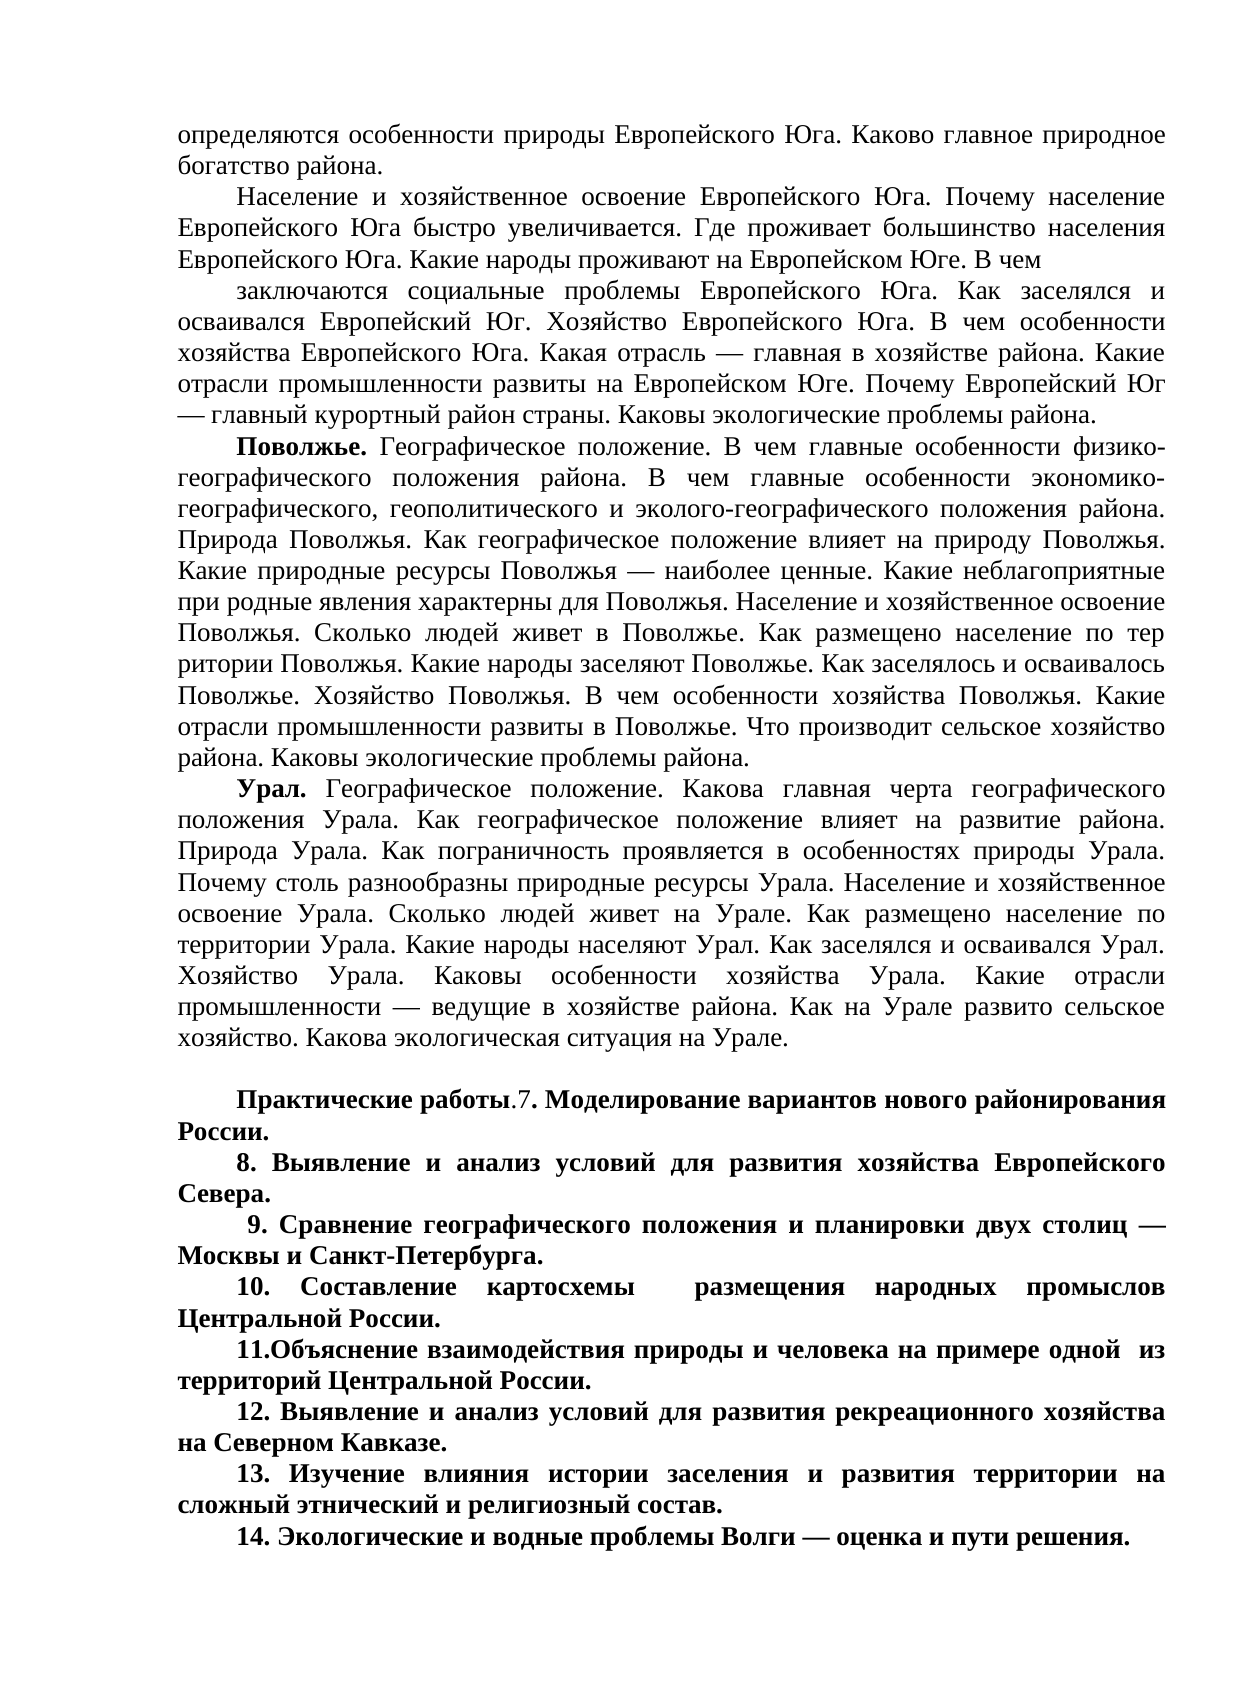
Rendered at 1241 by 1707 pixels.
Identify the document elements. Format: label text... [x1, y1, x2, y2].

text Поволжье. Географическое положение. В чем главные особенности физико-географического положения района. В чем главные особенности экономико-географического, геополитического и эколого-географического положения района. Природа Поволжья. Как географическое положение влияет на природу Поволжья. Какие природные ресурсы Поволжья — наиболее ценные. Какие неблагоприятные при родные явления характерны для Поволжья. Население и хозяйственное освоение Поволжья. Сколько людей живет в Поволжье. Как размещено население по тер ритории Поволжья. Какие народы заселяют Поволжье. Как заселялось и осваивалось Поволжье. Хозяйство Поволжья. В чем особенности хозяйства Поволжья. Какие отрасли промышленности развиты в Поволжье. Что производит сельское хозяйство района. Каковы экологические проблемы района. [177, 429, 1167, 772]
text Практические работы.7. Моделирование вариантов нового районирования России. [177, 1084, 1167, 1146]
text 11.Объяснение взаимодействия природы и человека на примере одной из территорий Центральной России. [177, 1333, 1167, 1395]
text 13. Изучение влияния истории заселения и развития территории на сложный этнический и религиозный состав. [177, 1457, 1167, 1520]
text 10. Составление картосхемы размещения народных промыслов Центральной России. [177, 1271, 1167, 1333]
text заключаются социальные проблемы Европейского Юга. Как заселялся и осваивался Европейский Юг. Хозяйство Европейского Юга. В чем особенности хозяйства Европейского Юга. Какая отрасль — главная в хозяйстве района. Какие отрасли промышленности развиты на Европейском Юге. Почему Европейский Юг — главный курортный район страны. Каковы экологические проблемы района. [177, 274, 1167, 429]
text 9. Сравнение географического положения и планировки двух столиц — Москвы и Санкт-Петербурга. [177, 1208, 1167, 1271]
text Урал. Географическое положение. Какова главная черта географического положения Урала. Как географическое положение влияет на развитие района. Природа Урала. Как пограничность проявляется в особенностях природы Урала. Почему столь разнообразны природные ресурсы Урала. Население и хозяйственное освоение Урала. Сколько людей живет на Урале. Как размещено население по территории Урала. Какие народы населяют Урал. Как заселялся и осваивался Урал. Хозяйство Урала. Каковы особенности хозяйства Урала. Какие отрасли промышленности — ведущие в хозяйстве района. Как на Урале развито сельское хозяйство. Какова экологическая ситуация на Урале. [177, 772, 1167, 1052]
text 12. Выявление и анализ условий для развития рекреационного хозяйства на Северном Кавказе. [177, 1395, 1167, 1457]
text 14. Экологические и водные проблемы Волги — оценка и пути решения. [177, 1520, 1167, 1551]
text Население и хозяйственное освоение Европейского Юга. Почему население Европейского Юга быстро увеличивается. Где проживает большинство населения Европейского Юга. Какие народы проживают на Европейском Юге. В чем [177, 180, 1167, 274]
text 8. Выявление и анализ условий для развития хозяйства Европейского Севера. [177, 1146, 1167, 1208]
